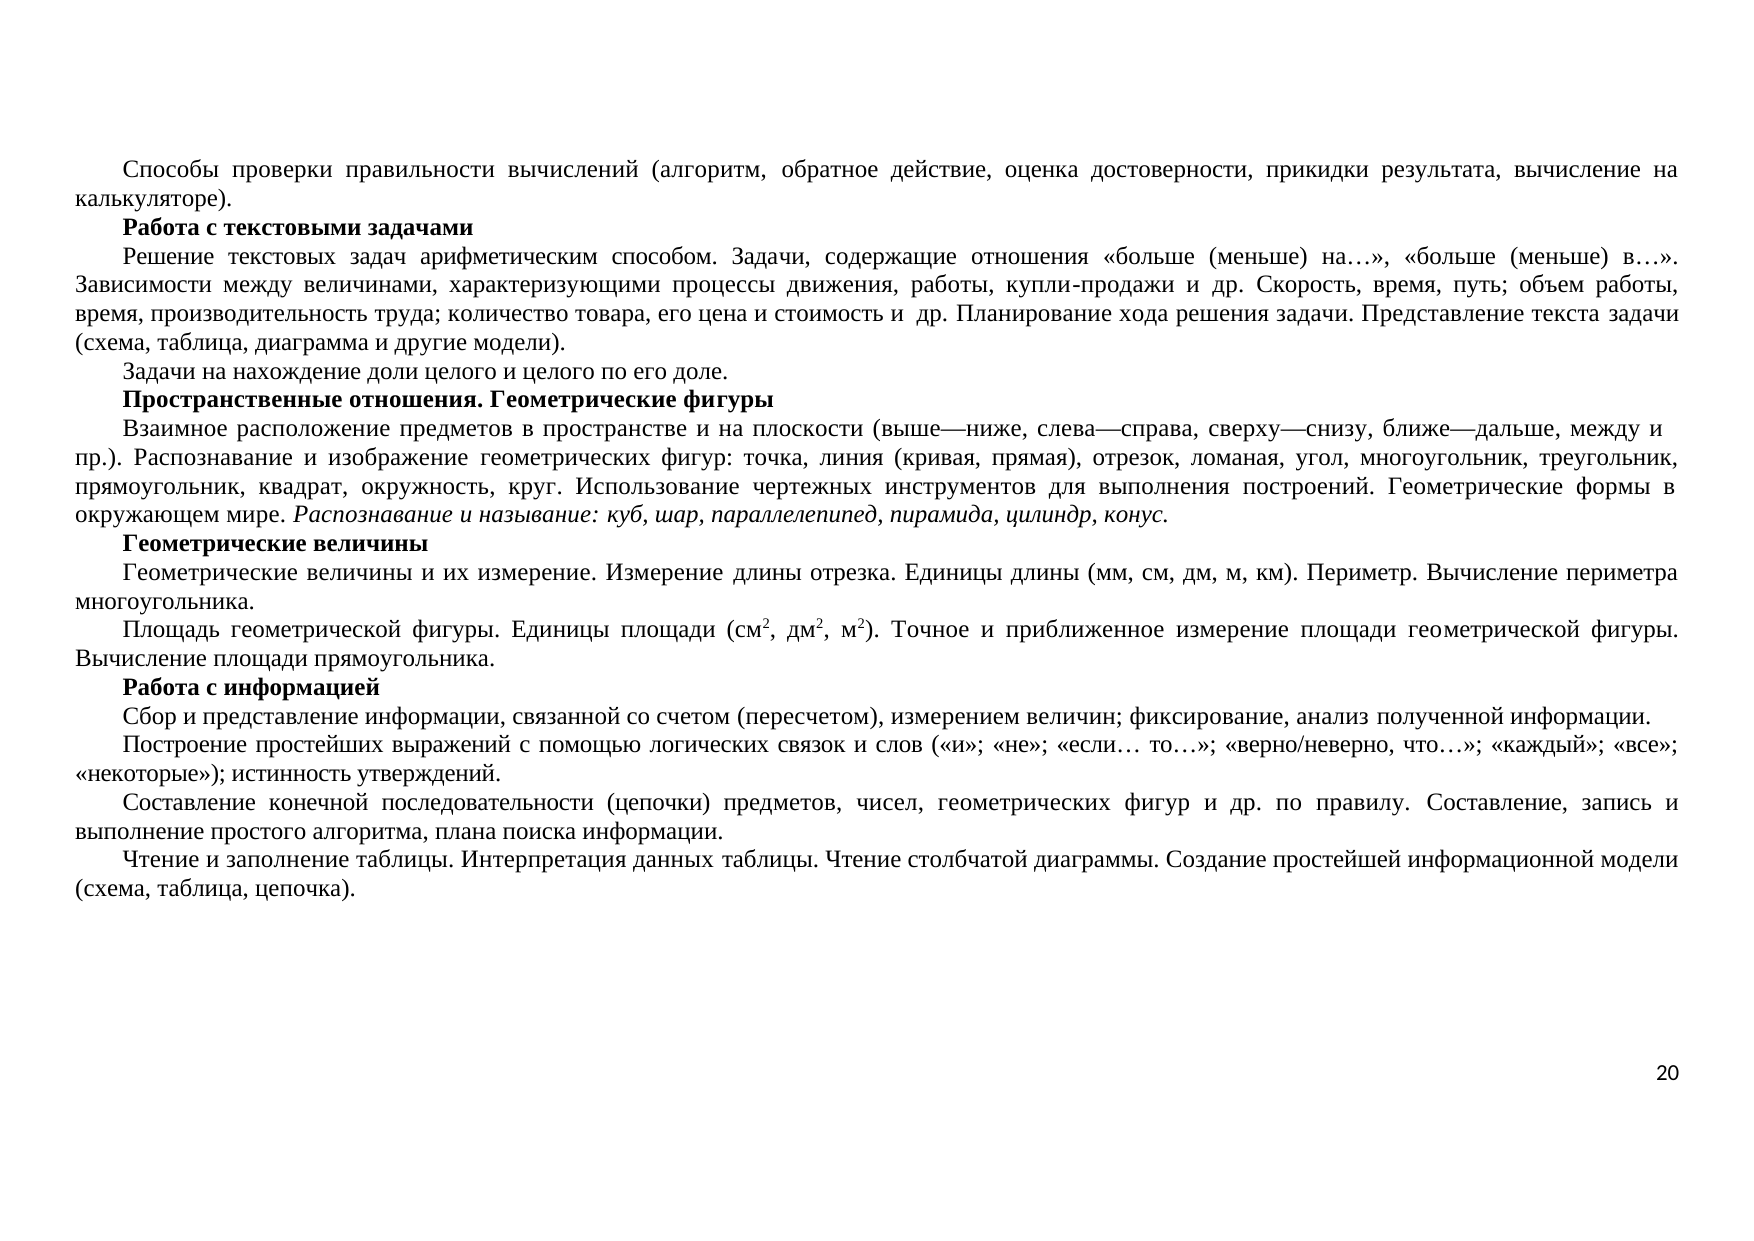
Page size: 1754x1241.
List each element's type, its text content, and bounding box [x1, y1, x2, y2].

text Работа с текстовыми задачами [75, 212, 1679, 241]
text Площадь геометрической фигуры. Единицы площади (см2, дм2, м2). Точное и приближенное измерение площади геометрической фигуры. Вычисление площади прямоугольника. [75, 614, 1679, 672]
text Работа с информацией [75, 672, 1679, 701]
text Чтение и заполнение таблицы. Интерпретация данных таблицы. Чтение столбчатой диаграммы. Создание простейшей информационной модели (схема, таблица, цепочка). [75, 844, 1679, 902]
text Решение текстовых задач арифметическим способом. Задачи, содержащие отношения «больше (меньше) на…», «больше (меньше) в…». Зависимости между величинами, характеризующими процессы движения, работы, купли-продажи и др. Скорость, время, путь; объем работы, время, производительность труда; количество товара, его цена и стоимость и др. Планирование хода решения задачи. Представление текста задачи (схема, таблица, диаграмма и другие модели). [75, 241, 1679, 356]
text Пространственные отношения. Геометрические фигуры [75, 384, 1679, 413]
text Составление конечной последовательности (цепочки) предметов, чисел, геометрических фигур и др. по правилу. Составление, запись и выполнение простого алгоритма, плана поиска информации. [75, 787, 1679, 844]
text Взаимное расположение предметов в пространстве и на плоскости (выше—ниже, слева—справа, сверху—снизу, ближе—дальше, между и пр.). Распознавание и изображение геометрических фигур: точка, линия (кривая, прямая), отрезок, ломаная, угол, многоугольник, треугольник, прямоугольник, квадрат, окружность, круг. Использование чертежных инструментов для выполнения построений. Геометрические формы в окружающем мире. Распознавание и называние: куб, шар, параллелепипед, пирамида, цилиндр, конус. [75, 413, 1679, 528]
text Геометрические величины [75, 528, 1679, 557]
text Построение простейших выражений с помощью логических связок и слов («и»; «не»; «если… то…»; «верно/неверно, что…»; «каждый»; «все»; «некоторые»); истинность утверждений. [75, 729, 1679, 787]
text Способы проверки правильности вычислений (алгоритм, обратное действие, оценка достоверности, прикидки результата, вычисление на калькуляторе). [75, 154, 1679, 212]
text Задачи на нахождение доли целого и целого по его доле. [75, 356, 1679, 384]
text Геометрические величины и их измерение. Измерение длины отрезка. Единицы длины (мм, см, дм, м, км). Периметр. Вычисление периметра многоугольника. [75, 557, 1679, 614]
text Сбор и представление информации, связанной со счетом (пересчетом), измерением величин; фиксирование, анализ полученной информации. [75, 701, 1679, 729]
